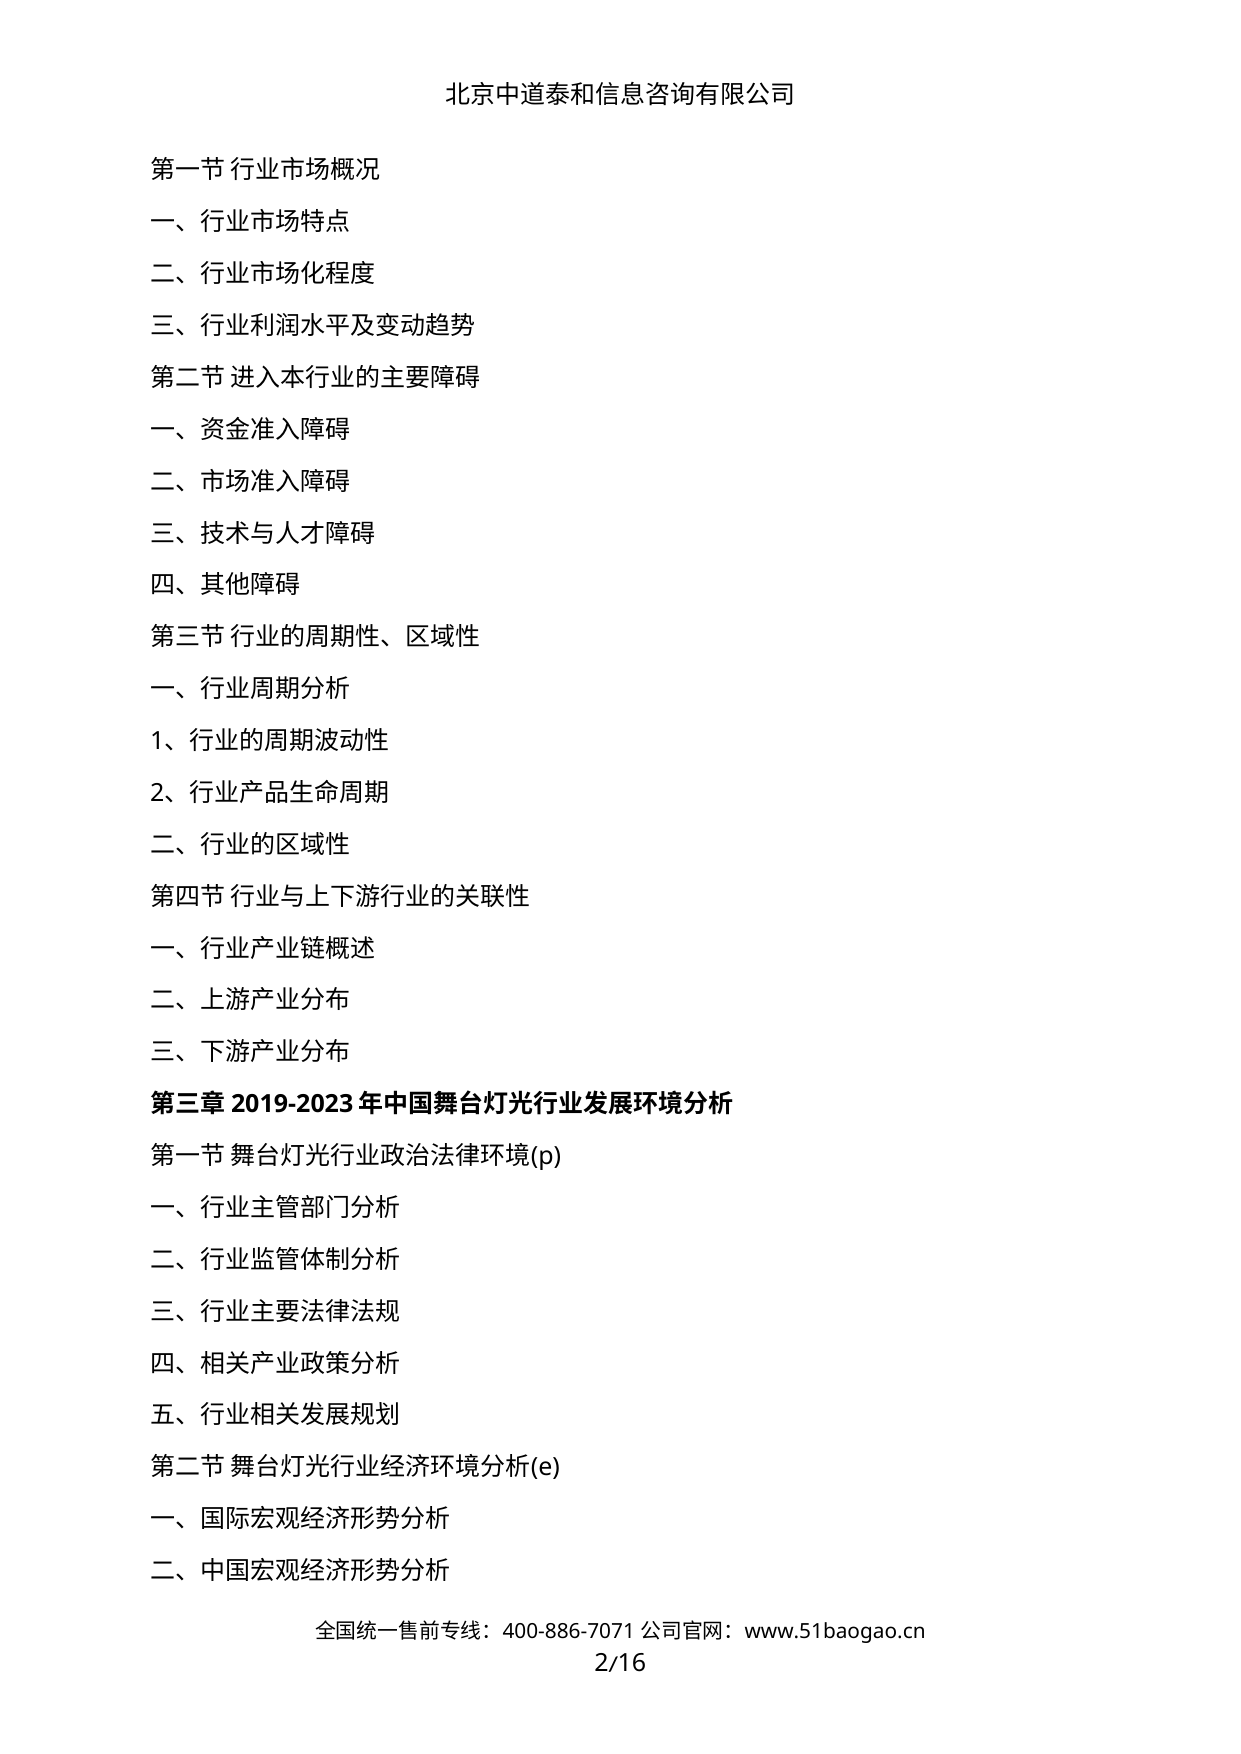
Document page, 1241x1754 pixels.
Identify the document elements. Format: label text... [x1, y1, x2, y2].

text 二、行业监管体制分析 [150, 1239, 1090, 1276]
text 二、市场准入障碍 [150, 461, 1090, 497]
text 三、下游产业分布 [150, 1032, 1090, 1068]
text 1、行业的周期波动性 [150, 721, 1090, 757]
text 二、行业市场化程度 [150, 254, 1090, 290]
text 一、行业主管部门分析 [150, 1187, 1090, 1224]
text 三、技术与人才障碍 [150, 513, 1090, 549]
text 五、行业相关发展规划 [150, 1395, 1090, 1431]
text 第一节 舞台灯光行业政治法律环境(p) [150, 1136, 1090, 1172]
text 二、行业的区域性 [150, 824, 1090, 861]
text 四、其他障碍 [150, 565, 1090, 601]
text 第二节 舞台灯光行业经济环境分析(e) [150, 1447, 1090, 1483]
text 第三章 2019-2023年中国舞台灯光行业发展环境分析 [150, 1084, 1090, 1120]
text 第二节 进入本行业的主要障碍 [150, 357, 1090, 394]
text 一、行业产业链概述 [150, 928, 1090, 964]
text 三、行业利润水平及变动趋势 [150, 306, 1090, 342]
text 一、行业市场特点 [150, 202, 1090, 238]
text 第四节 行业与上下游行业的关联性 [150, 876, 1090, 912]
text 第三节 行业的周期性、区域性 [150, 617, 1090, 653]
text 二、中国宏观经济形势分析 [150, 1551, 1090, 1587]
text 2、行业产品生命周期 [150, 772, 1090, 809]
text 三、行业主要法律法规 [150, 1291, 1090, 1327]
text 一、国际宏观经济形势分析 [150, 1499, 1090, 1535]
text 四、相关产业政策分析 [150, 1343, 1090, 1379]
text 二、上游产业分布 [150, 980, 1090, 1016]
text 第一节 行业市场概况 [150, 150, 1090, 186]
text 一、行业周期分析 [150, 669, 1090, 705]
text 一、资金准入障碍 [150, 409, 1090, 446]
